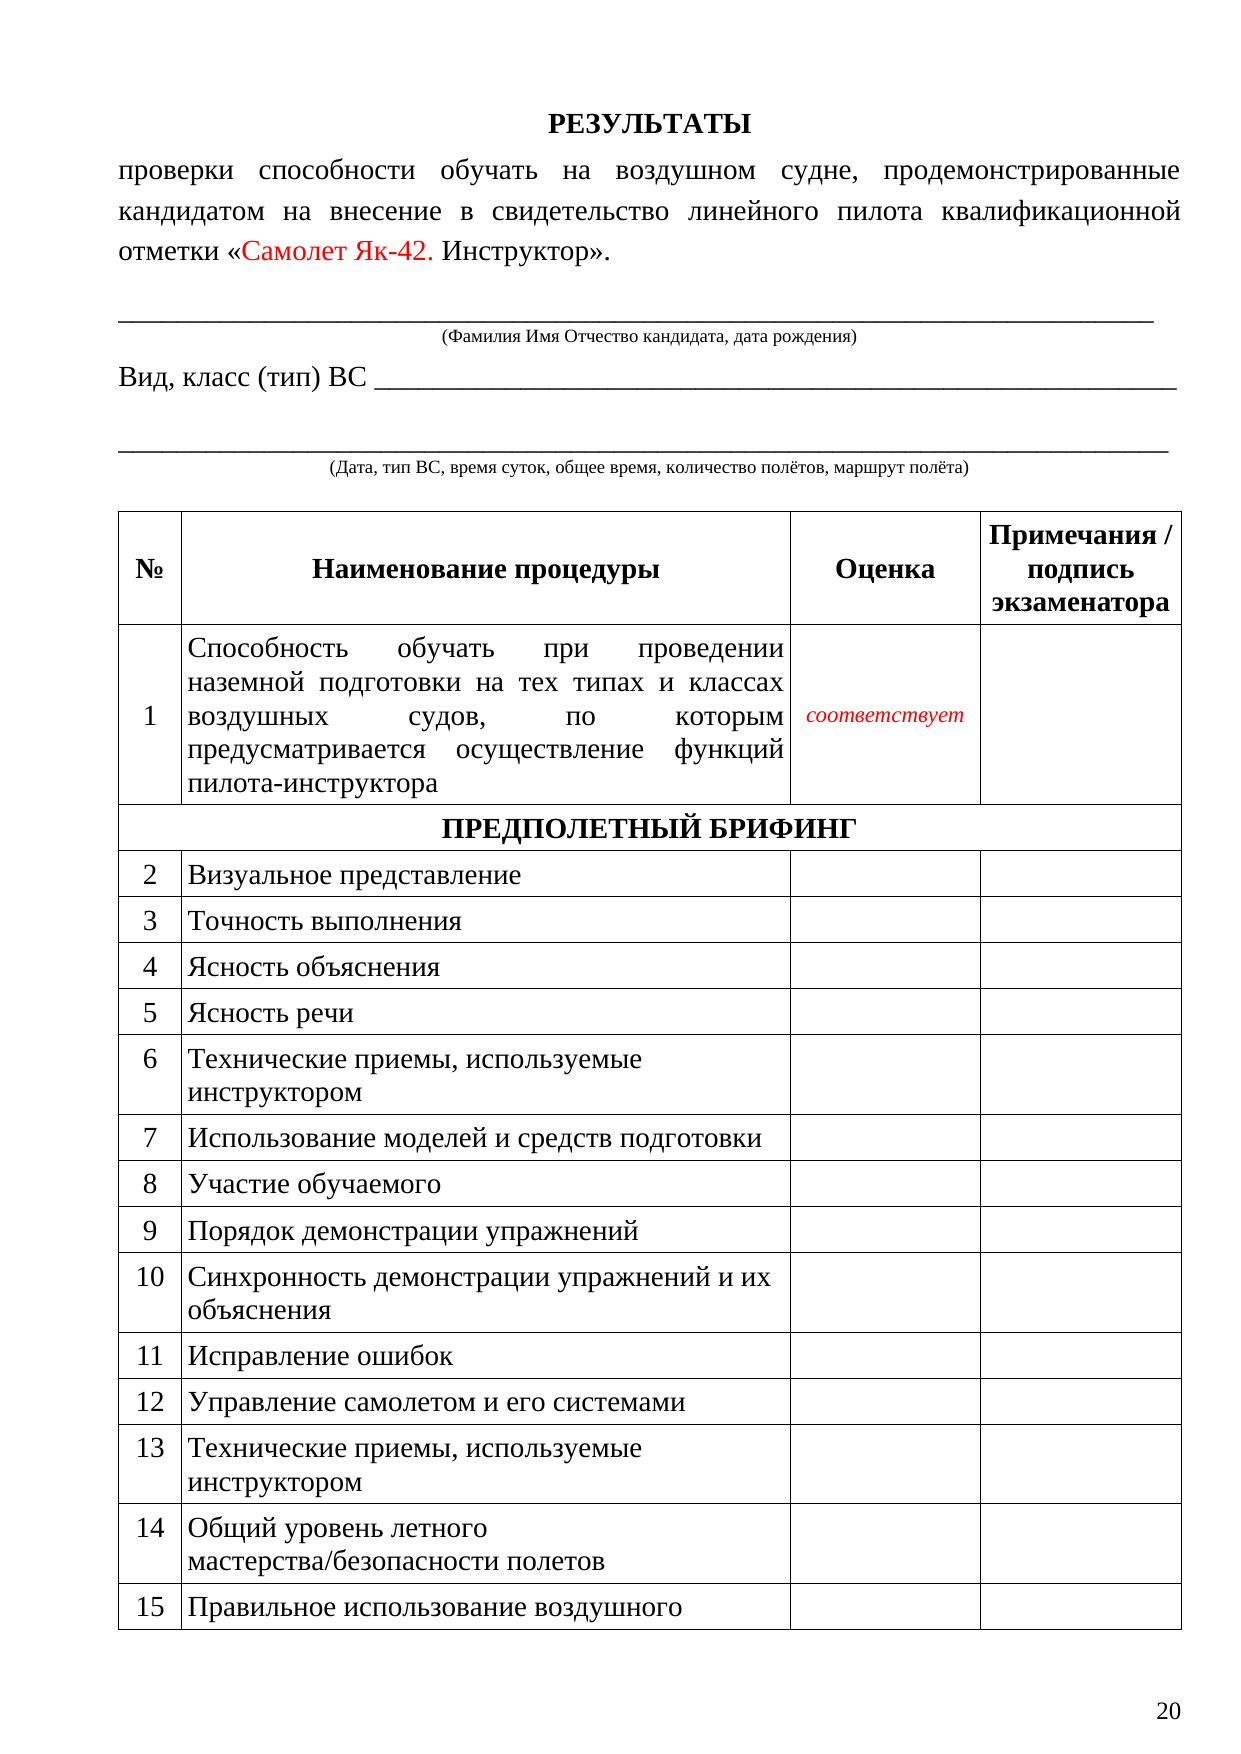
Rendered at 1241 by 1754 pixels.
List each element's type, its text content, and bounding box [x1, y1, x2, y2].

table_cell 15 [119, 1584, 181, 1629]
table_cell Технические приемы, используемые инструктором [182, 1035, 790, 1114]
table_cell Участие обучаемого [182, 1161, 790, 1206]
table_cell 2 [119, 851, 181, 896]
table_cell 3 [119, 897, 181, 942]
table_cell [791, 1253, 980, 1332]
table_cell [981, 851, 1181, 896]
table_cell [182, 1584, 790, 1629]
text (Фамилия Имя Отчество кандидата, дата рождения) [118, 325, 1181, 347]
table_cell Визуальное представление [182, 851, 790, 896]
table_cell 1 [119, 625, 181, 804]
table_cell 4 [119, 943, 181, 988]
text _______________________________________________________________________ [118, 292, 1181, 325]
table_cell [981, 943, 1181, 988]
table_cell Технические приемы, используемые инструктором [182, 1425, 790, 1503]
table_cell [791, 1333, 980, 1378]
table_cell [981, 1161, 1181, 1206]
table_cell Порядок демонстрации упражнений [182, 1207, 790, 1252]
table_header Наименование процедуры [182, 512, 790, 624]
table_cell [791, 1425, 980, 1503]
text ________________________________________________________________________ [118, 422, 1181, 456]
table_cell Ясность речи [182, 989, 790, 1034]
table_cell ПРЕДПОЛЕТНЫЙ БРИФИНГ [119, 805, 1181, 850]
table_cell [981, 1333, 1181, 1378]
table_cell [791, 943, 980, 988]
table_cell Управление самолетом и его системами [182, 1379, 790, 1424]
table_cell [791, 1379, 980, 1424]
table_cell [791, 1584, 980, 1629]
table_header № [119, 512, 181, 624]
table_cell 11 [119, 1333, 181, 1378]
table_cell [981, 1253, 1181, 1332]
table_cell 6 [119, 1035, 181, 1114]
table_header Оценка [791, 512, 980, 624]
table_cell [981, 1425, 1181, 1503]
table_cell [791, 1161, 980, 1206]
table_cell [981, 1035, 1181, 1114]
text (Дата, тип ВС, время суток, общее время, количество полётов, маршрут полёта) [118, 456, 1181, 477]
table_cell [981, 1115, 1181, 1160]
table_cell Использование моделей и средств подготовки [182, 1115, 790, 1160]
table_header Примечания / подпись экзаменатора [981, 512, 1181, 624]
table_cell Способность обучать при проведении наземной подготовки на тех типах и классах воздушных судов, по которым предусматривается осуществление функций пилота-инструктора [182, 625, 790, 804]
table_cell соответствует [791, 625, 980, 804]
table_cell [791, 1207, 980, 1252]
table_cell Исправление ошибок [182, 1333, 790, 1378]
table_cell 14 [119, 1504, 181, 1583]
table_cell [981, 1379, 1181, 1424]
table_cell Точность выполнения [182, 897, 790, 942]
table_cell 13 [119, 1425, 181, 1503]
table_cell [791, 1115, 980, 1160]
text РЕЗУЛЬТАТЫ [118, 106, 1181, 140]
table_cell [981, 1584, 1181, 1629]
table_cell 5 [119, 989, 181, 1034]
table_cell [791, 989, 980, 1034]
table_cell Ясность объяснения [182, 943, 790, 988]
table_cell [791, 1035, 980, 1114]
table_cell [791, 897, 980, 942]
table_cell [981, 1207, 1181, 1252]
table_cell [981, 1504, 1181, 1583]
table_cell 9 [119, 1207, 181, 1252]
table_cell 10 [119, 1253, 181, 1332]
text проверки способности обучать на воздушном судне, продемонстрированные кандидатом на внесение в свидетельство линейного пилота квалификационной отметки «Самолет Як-42. Инструктор». [118, 152, 1181, 266]
table_cell [791, 1504, 980, 1583]
table_cell 7 [119, 1115, 181, 1160]
table_cell [981, 625, 1181, 804]
table_cell [791, 851, 980, 896]
text Вид, класс (тип) ВС _______________________________________________________ [118, 359, 1181, 393]
table_cell [981, 897, 1181, 942]
table_cell 8 [119, 1161, 181, 1206]
table_cell Общий уровень летного мастерства/безопасности полетов [182, 1504, 790, 1583]
table_cell Синхронность демонстрации упражнений и их объяснения [182, 1253, 790, 1332]
table_cell 12 [119, 1379, 181, 1424]
table_cell [981, 989, 1181, 1034]
